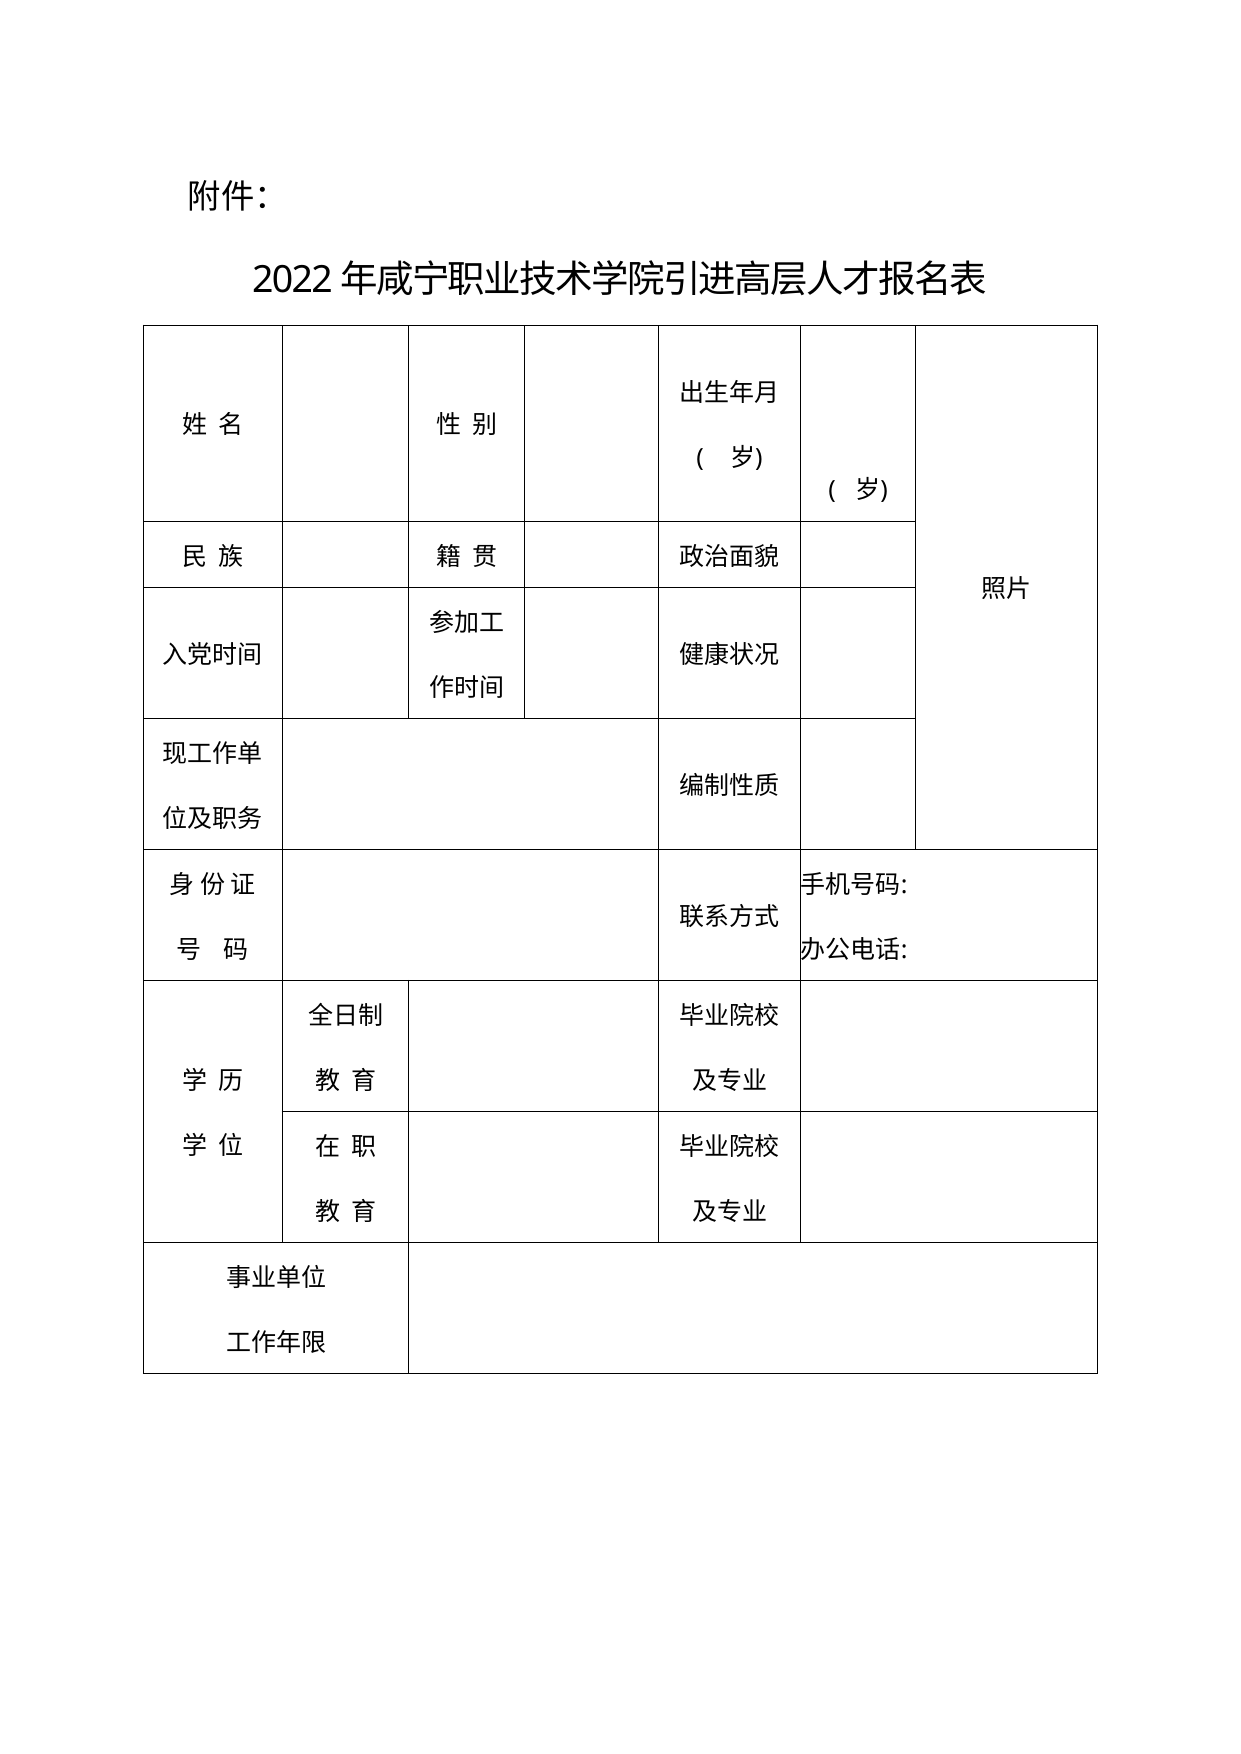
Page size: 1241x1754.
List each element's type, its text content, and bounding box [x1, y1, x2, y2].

table_cell 联系方式 [659, 850, 800, 980]
table_cell 入党时间 [144, 588, 282, 718]
table_cell 全日制 教 育 [283, 981, 408, 1111]
table_header [525, 326, 658, 521]
table_cell [283, 850, 658, 980]
table_cell 参加工 作时间 [409, 588, 524, 718]
table_header 性 别 [409, 326, 524, 521]
table_cell [409, 1112, 658, 1242]
table_cell [801, 588, 915, 718]
table_cell [801, 522, 915, 587]
table_header 照片 [916, 326, 1097, 849]
table_cell [801, 981, 1097, 1111]
table_cell 编制性质 [659, 719, 800, 849]
text 2022年咸宁职业技术学院引进高层人才报名表 [187, 243, 1053, 308]
table_cell 现工作单 位及职务 [144, 719, 282, 849]
table_cell [409, 1243, 1097, 1373]
table_cell [409, 981, 658, 1111]
table_cell [283, 719, 658, 849]
table_cell [525, 588, 658, 718]
table_cell 毕业院校 及专业 [659, 1112, 800, 1242]
table_cell [801, 1112, 1097, 1242]
table_cell 身 份 证 号 码 [144, 850, 282, 980]
table_cell 手机号码: 办公电话: [801, 850, 1097, 980]
table_header 姓 名 [144, 326, 282, 521]
table_header [283, 326, 408, 521]
table_cell [525, 522, 658, 587]
text 附件： [187, 162, 1053, 227]
table_cell 事业单位 工作年限 [144, 1243, 408, 1373]
table_cell 学 历 学 位 [144, 981, 282, 1242]
table_cell 毕业院校 及专业 [659, 981, 800, 1111]
table_header 出生年月 ( 岁) [659, 326, 800, 521]
table_cell 在 职 教 育 [283, 1112, 408, 1242]
table_cell 籍 贯 [409, 522, 524, 587]
table_cell 健康状况 [659, 588, 800, 718]
table_cell 政治面貌 [659, 522, 800, 587]
table_header ( 岁) [801, 326, 915, 521]
table_cell [283, 522, 408, 587]
table_cell [801, 719, 915, 849]
table_cell [283, 588, 408, 718]
table_cell 民 族 [144, 522, 282, 587]
